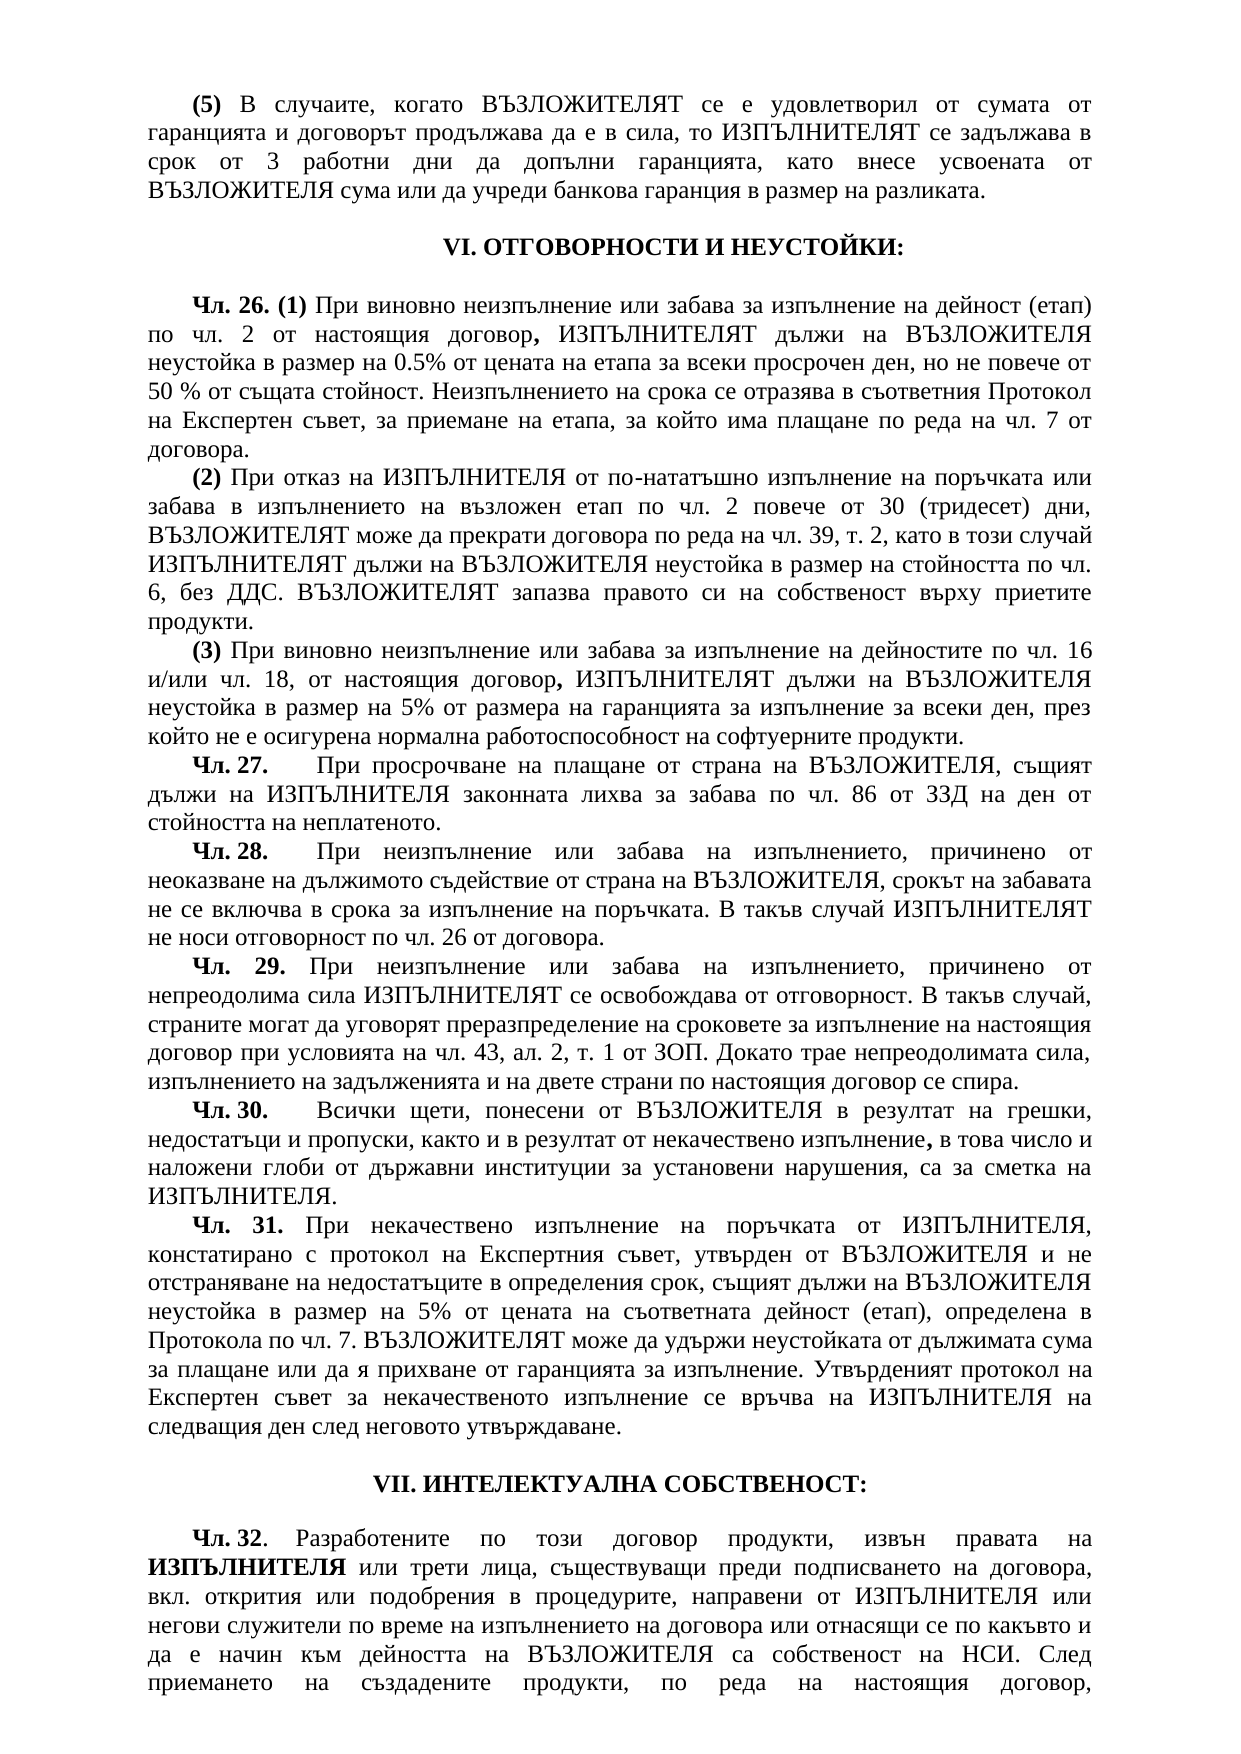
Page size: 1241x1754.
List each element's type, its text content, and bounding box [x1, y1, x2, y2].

text Чл. 26. (1) При виновно неизпълнение или забава за изпълнение на дейност (етап) по чл. 2 от настоящия договор, ИЗПЪЛНИТЕЛЯТ дължи на ВЪЗЛОЖИТЕЛЯ неустойка в размер на 0.5% от цената на етапа за всеки просрочен ден, но не повече от 50 % от същата стойност. Неизпълнението на срока се отразява в съответния Протокол на Експертен съвет, за приемане на етапа, за който има плащане по реда на чл. 7 от договора. [148, 290, 1093, 462]
text Чл. 28. При неизпълнение или забава на изпълнението, причинено от неоказване на дължимото съдействие от страна на ВЪЗЛОЖИТЕЛЯ, срокът на забавата не се включва в срока за изпълнение на поръчката. В такъв случай ИЗПЪЛНИТЕЛЯТ не носи отговорност по чл. 26 от договора. [148, 836, 1093, 951]
text VІ. ОТГОВОРНОСТИ И НЕУСТОЙКИ: [369, 232, 1093, 261]
text Чл. 29. При неизпълнение или забава на изпълнението, причинено от непреодолима сила ИЗПЪЛНИТЕЛЯТ се освобождава от отговорност. В такъв случай, страните могат да уговорят преразпределение на сроковете за изпълнение на настоящия договор при условията на чл. 43, ал. 2, т. 1 от ЗОП. Докато трае непреодолимата сила, изпълнението на задълженията и на двете страни по настоящия договор се спира. [148, 951, 1093, 1095]
text (3) При виновно неизпълнение или забава за изпълнениe на дейностите по чл. 16 и/или чл. 18, от настоящия договор, ИЗПЪЛНИТЕЛЯТ дължи на ВЪЗЛОЖИТЕЛЯ неустойка в размер на 5% от размера на гаранцията за изпълнение за всеки ден, през който не е осигурена нормална работоспособност на софтуерните продукти. [148, 635, 1093, 750]
text Чл. 31. При некачествено изпълнение на поръчката от ИЗПЪЛНИТЕЛЯ, констатирано с протокол на Експертния съвет, утвърден от ВЪЗЛОЖИТЕЛЯ и не отстраняване на недостатъците в определения срок, същият дължи на ВЪЗЛОЖИТЕЛЯ неустойка в размер на 5% от цената на съответната дейност (етап), определена в Протокола по чл. 7. ВЪЗЛОЖИТЕЛЯТ може да удържи неустойката от дължимата сума за плащане или да я прихване от гаранцията за изпълнение. Утвърденият протокол на Експертен съвет за некачественото изпълнение се връчва на ИЗПЪЛНИТЕЛЯ на следващия ден след неговото утвърждаване. [148, 1210, 1093, 1440]
text (5) В случаите, когато ВЪЗЛОЖИТЕЛЯТ се е удовлетворил от сумата от гаранцията и договорът продължава да е в сила, то ИЗПЪЛНИТЕЛЯТ се задължава в срок от 3 работни дни да допълни гаранцията, като внесе усвоената от ВЪЗЛОЖИТЕЛЯ сума или да учреди банкова гаранция в размер на разликата. [148, 89, 1093, 204]
text VІІ. ИНТЕЛЕКТУАЛНА СОБСТВЕНОСТ: [148, 1469, 1093, 1497]
text Чл. 27. При просрочване на плащане от страна на ВЪЗЛОЖИТЕЛЯ, същият дължи на ИЗПЪЛНИТЕЛЯ законната лихва за забава по чл. 86 от ЗЗД на ден от стойността на неплатеното. [148, 750, 1093, 836]
text (2) При отказ на ИЗПЪЛНИТЕЛЯ от по-нататъшно изпълнение на поръчката или забава в изпълнението на възложен етап по чл. 2 повече от 30 (тридесет) дни, ВЪЗЛОЖИТЕЛЯТ може да прекрати договора по реда на чл. 39, т. 2, като в този случай ИЗПЪЛНИТЕЛЯТ дължи на ВЪЗЛОЖИТЕЛЯ неустойка в размер на стойността по чл. 6, без ДДС. ВЪЗЛОЖИТЕЛЯТ запазва правото си на собственост върху приетите продукти. [148, 462, 1093, 635]
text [148, 1521, 1093, 1696]
text Чл. 30. Всички щети, понесени от ВЪЗЛОЖИТЕЛЯ в резултат на грешки, недостатъци и пропуски, както и в резултат от некачествено изпълнение, в това число и наложени глоби от държавни институции за установени нарушения, са за сметка на ИЗПЪЛНИТЕЛЯ. [148, 1095, 1093, 1210]
